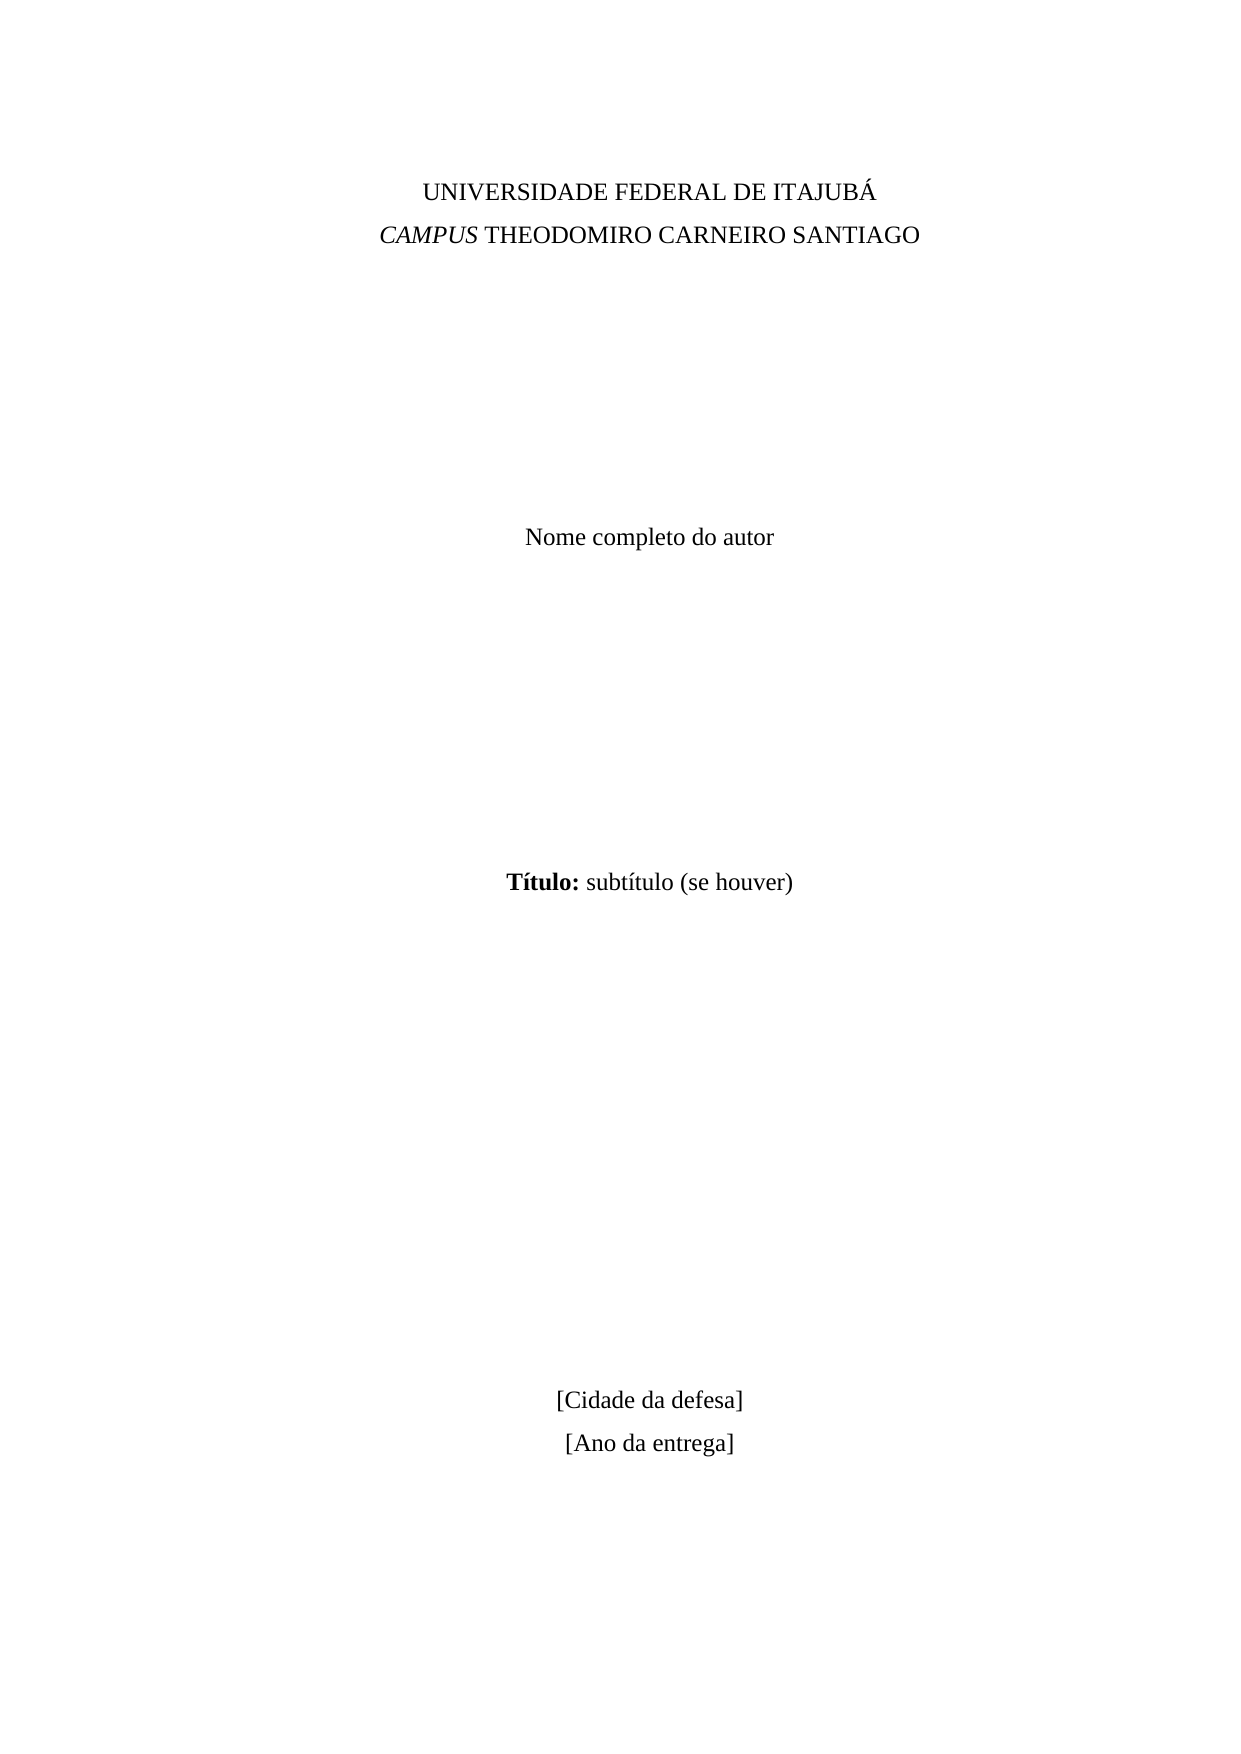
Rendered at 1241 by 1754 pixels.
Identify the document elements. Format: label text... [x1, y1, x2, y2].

text Título: subtítulo (se houver) [177, 867, 1122, 896]
text UNIVERSIDADE FEDERAL DE ITAJUBÁ [177, 177, 1122, 206]
text CAMPUS THEODOMIRO CARNEIRO SANTIAGO [177, 220, 1122, 249]
text Nome completo do autor [177, 522, 1122, 551]
text [Ano da entrega] [177, 1428, 1122, 1457]
text [Cidade da defesa] [177, 1385, 1122, 1413]
